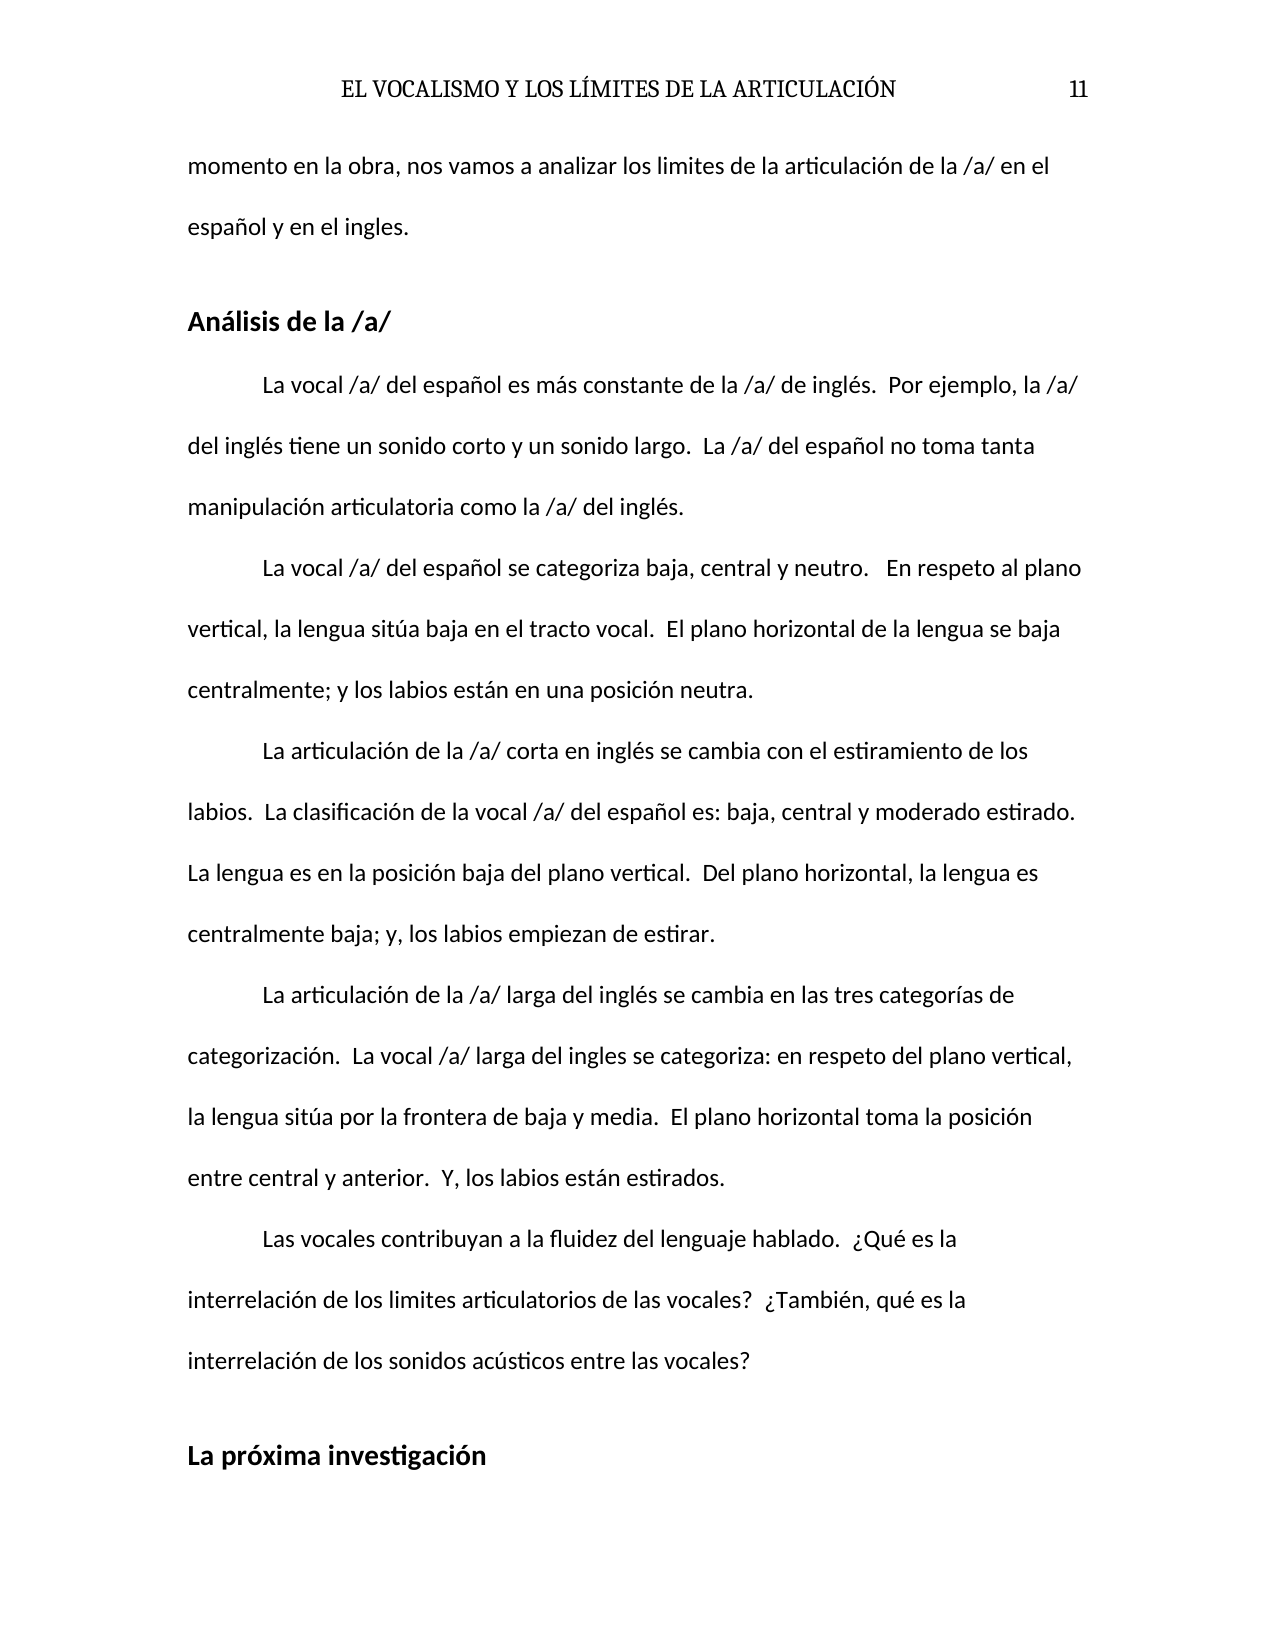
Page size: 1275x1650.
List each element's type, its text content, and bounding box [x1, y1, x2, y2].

text La articulación de la /a/ larga del inglés se cambia en las tres categorías de categorización. La vocal /a/ larga del ingles se categoriza: en respeto del plano vertical, la lengua sitúa por la frontera de baja y media. El plano horizontal toma la posición entre central y anterior. Y, los labios están estirados. [187, 979, 1087, 1193]
text La vocal /a/ del español es más constante de la /a/ de inglés. Por ejemplo, la /a/ del inglés tiene un sonido corto y un sonido largo. La /a/ del español no toma tanta manipulación articulatoria como la /a/ del inglés. [187, 369, 1087, 521]
text La vocal /a/ del español se categoriza baja, central y neutro. En respeto al plano vertical, la lengua sitúa baja en el tracto vocal. El plano horizontal de la lengua se baja centralmente; y los labios están en una posición neutra. [187, 552, 1087, 704]
text Análisis de la /a/ [187, 303, 1087, 338]
text La articulación de la /a/ corta en inglés se cambia con el estiramiento de los labios. La clasificación de la vocal /a/ del español es: baja, central y moderado estirado. La lengua es en la posición baja del plano vertical. Del plano horizontal, la lengua es centralmente baja; y, los labios empiezan de estirar. [187, 735, 1087, 949]
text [187, 150, 1087, 242]
text La próxima investigación [187, 1437, 1087, 1473]
text Las vocales contribuyan a la fluidez del lenguaje hablado. ¿Qué es la interrelación de los limites articulatorios de las vocales? ¿También, qué es la interrelación de los sonidos acústicos entre las vocales? [187, 1223, 1087, 1376]
